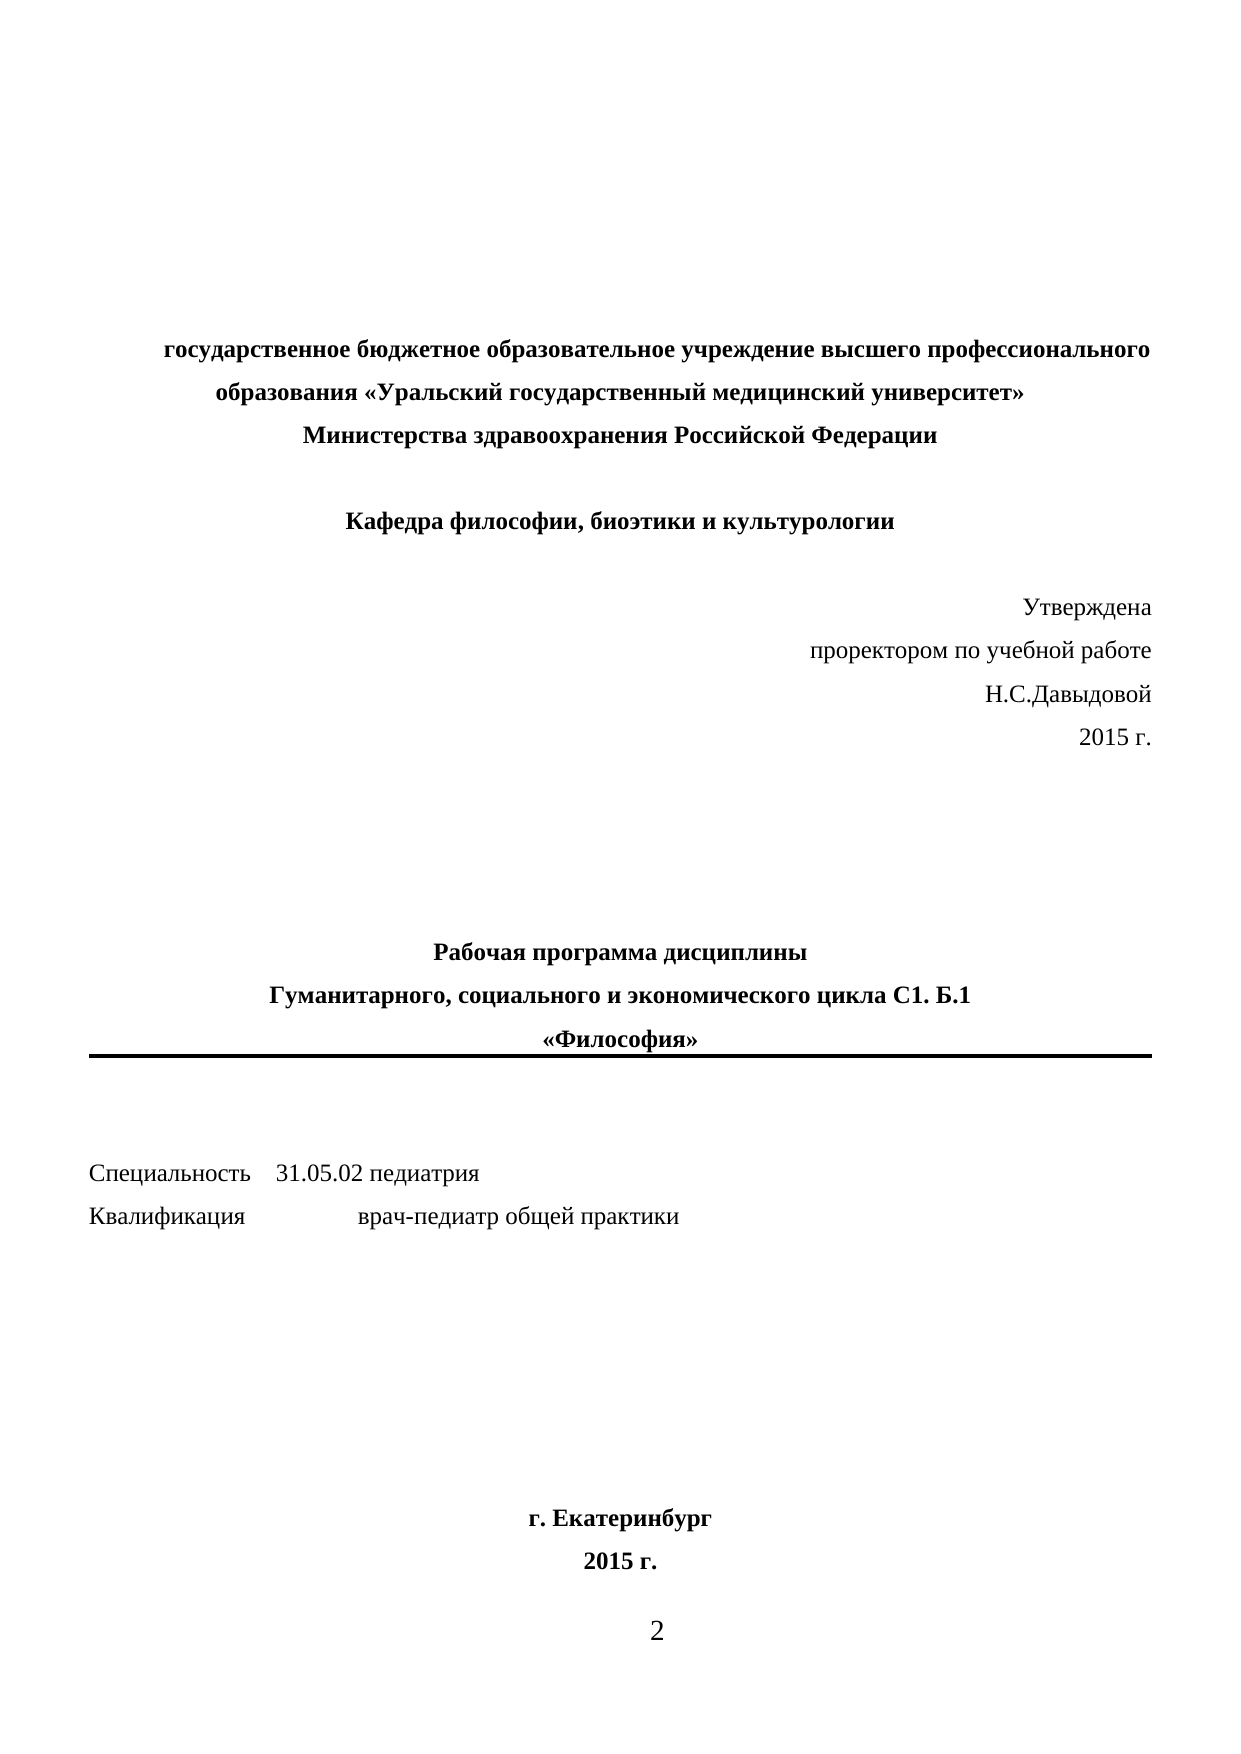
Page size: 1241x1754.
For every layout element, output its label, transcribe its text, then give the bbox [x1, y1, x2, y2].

text «Философия» [89, 1024, 1152, 1054]
text Специальность 31.05.02 педиатрия [89, 1158, 1152, 1187]
text Квалификация врач-педиатр общей практики [89, 1201, 1152, 1230]
text 2015 г. [89, 1546, 1152, 1575]
text Н.С.Давыдовой [89, 679, 1152, 707]
text Министерства здравоохранения Российской Федерации [89, 420, 1152, 449]
text проректором по учебной работе [89, 636, 1152, 664]
text Гуманитарного, социального и экономического цикла С1. Б.1 [89, 981, 1152, 1009]
text Рабочая программа дисциплины [89, 937, 1152, 966]
text Утверждена [89, 592, 1152, 621]
text 2015 г. [89, 722, 1152, 751]
text Кафедра философии, биоэтики и культурологии [89, 506, 1152, 535]
text г. Екатеринбург [89, 1503, 1152, 1532]
text государственное бюджетное образовательное учреждение высшего профессионального образования «Уральский государственный медицинский университет» [89, 334, 1152, 406]
